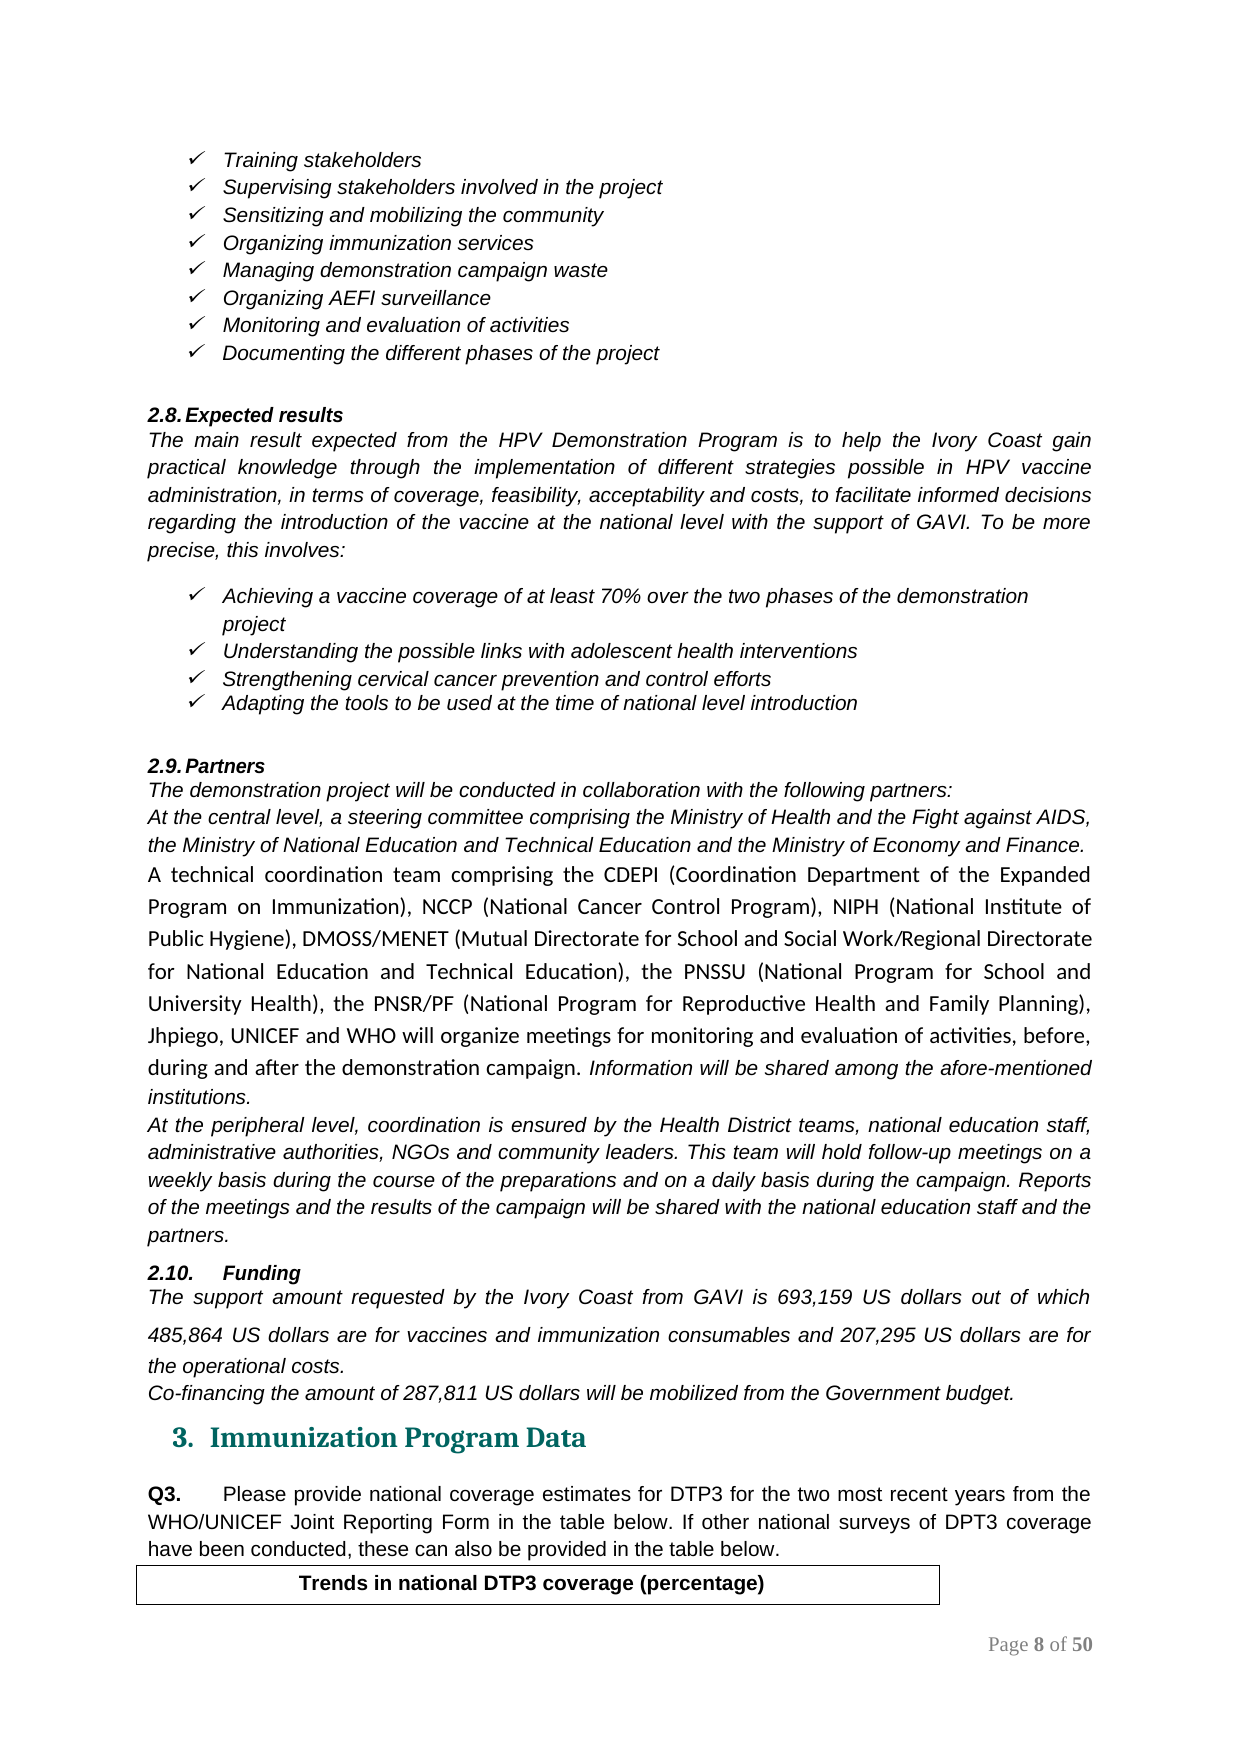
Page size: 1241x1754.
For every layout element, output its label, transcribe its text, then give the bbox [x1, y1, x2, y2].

list Organizing immunization services [185, 230, 1093, 254]
text Q3. Please provide national coverage estimates for DTP3 for the two most recent years from the WHO/UNICEF Joint Reporting Form in the table below. If other national surveys of DPT3 coverage have been conducted, these can also be provided in the table below. [148, 1482, 1093, 1561]
list Funding [148, 1262, 1068, 1285]
list Monitoring and evaluation of activities [185, 313, 1093, 337]
list Immunization Program Data [172, 1421, 1080, 1454]
table_header Trends in national DTP3 coverage (percentage) [137, 1566, 939, 1604]
text The main result expected from the HPV Demonstration Program is to help the Ivory Coast gain practical knowledge through the implementation of different strategies possible in HPV vaccine administration, in terms of coverage, feasibility, acceptability and costs, to facilitate informed decisions regarding the introduction of the vaccine at the national level with the support of GAVI. To be more precise, this involves: [148, 427, 1093, 561]
list Expected results [148, 405, 1068, 427]
list Achieving a vaccine coverage of at least 70% over the two phases of the demonstration project [185, 584, 1093, 636]
list Supervising stakeholders involved in the project [185, 175, 1093, 199]
list Strengthening cervical cancer prevention and control efforts [185, 667, 1093, 691]
list Managing demonstration campaign waste [185, 258, 1093, 282]
list Sensitizing and mobilizing the community [185, 203, 1093, 227]
list Organizing AEFI surveillance [185, 286, 1093, 310]
list Understanding the possible links with adolescent health interventions [185, 639, 1093, 663]
list Partners [148, 755, 1068, 778]
text Co-financing the amount of 287,811 US dollars will be mobilized from the Government budget. [148, 1381, 1093, 1405]
list Documenting the different phases of the project [185, 341, 1093, 365]
text At the peripheral level, coordination is ensured by the Health District teams, national education staff, administrative authorities, NGOs and community leaders. This team will hold follow-up meetings on a weekly basis during the course of the preparations and on a daily basis during the campaign. Reports of the meetings and the results of the campaign will be shared with the national education staff and the partners. [148, 1112, 1093, 1246]
list Training stakeholders [185, 148, 1093, 172]
text The support amount requested by the Ivory Coast from GAVI is 693,159 US dollars out of which 485,864 US dollars are for vaccines and immunization consumables and 207,295 US dollars are for the operational costs. [148, 1285, 1093, 1377]
text At the central level, a steering committee comprising the Ministry of Health and the Fight against AIDS, the Ministry of National Education and Technical Education and the Ministry of Economy and Finance. [148, 805, 1093, 857]
list Adapting the tools to be used at the time of national level introduction [185, 691, 1093, 715]
text A technical coordination team comprising the CDEPI (Coordination Department of the Expanded Program on Immunization), NCCP (National Cancer Control Program), NIPH (National Institute of Public Hygiene), DMOSS/MENET (Mutual Directorate for School and Social Work/Regional Directorate for National Education and Technical Education), the PNSSU (National Program for School and University Health), the PNSR/PF (National Program for Reproductive Health and Family Planning), Jhpiego, UNICEF and WHO will organize meetings for monitoring and evaluation of activities, before, during and after the demonstration campaign. Information will be shared among the afore-mentioned institutions. [148, 860, 1093, 1109]
text The demonstration project will be conducted in collaboration with the following partners: [148, 778, 1093, 802]
